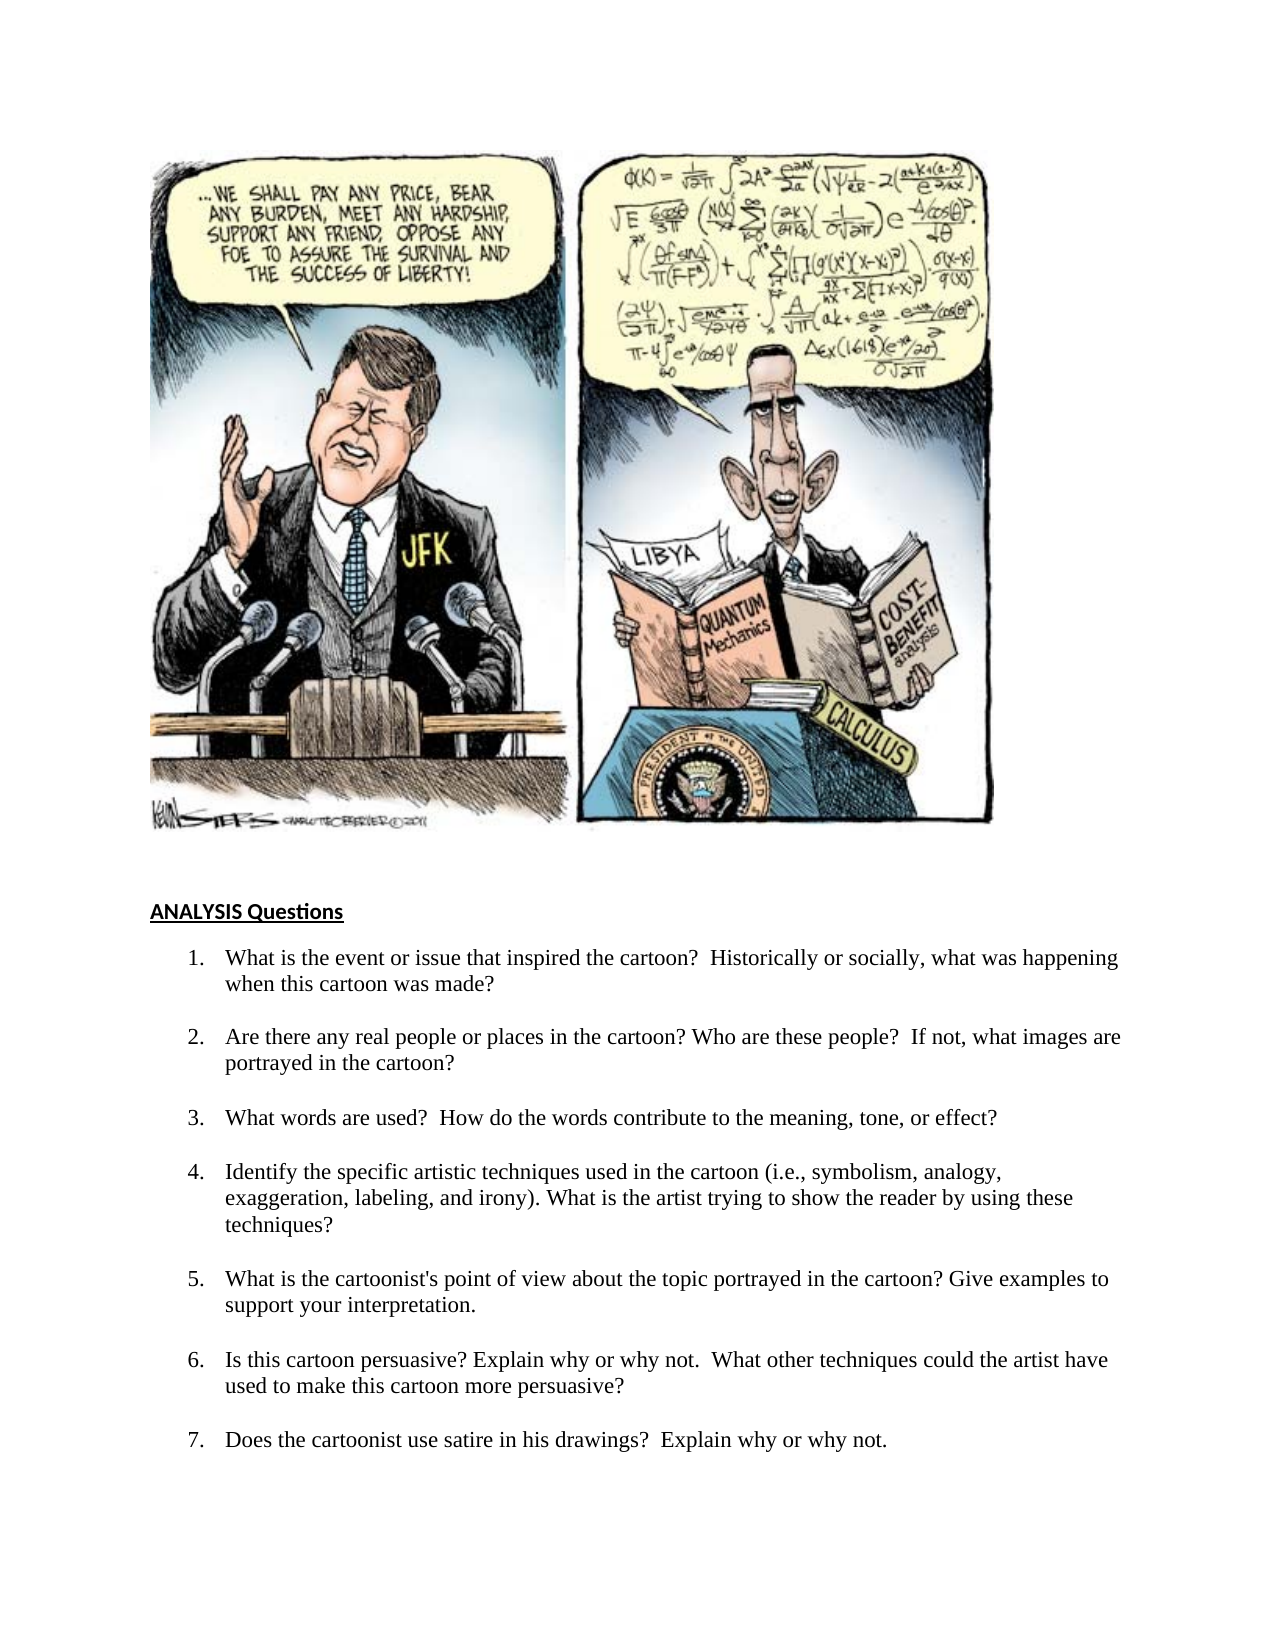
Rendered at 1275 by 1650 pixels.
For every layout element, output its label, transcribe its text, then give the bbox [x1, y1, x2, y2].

list What is the cartoonist's point of view about the topic portrayed in the cartoon? Give examples to support your interpretation. [187, 1265, 1125, 1318]
list Is this cartoon persuasive? Explain why or why not. What other techniques could the artist have used to make this cartoon more persuasive? [187, 1346, 1125, 1398]
list Identify the specific artistic techniques used in the cartoon (i.e., symbolism, analogy, exaggeration, labeling, and irony). What is the artist trying to show the reader by using these techniques? [187, 1158, 1125, 1237]
picture [150, 150, 994, 832]
list What words are used? How do the words contribute to the meaning, tone, or effect? [187, 1104, 1125, 1130]
list Are there any real people or places in the cartoon? Who are these people? If not, what images are portrayed in the cartoon? [187, 1023, 1125, 1076]
list Does the cartoonist use satire in his drawings? Explain why or why not. [187, 1427, 1125, 1453]
text ANALYSIS Questions [150, 897, 1125, 925]
list What is the event or issue that inspired the cartoon? Historically or socially, what was happening when this cartoon was made? [187, 944, 1125, 997]
